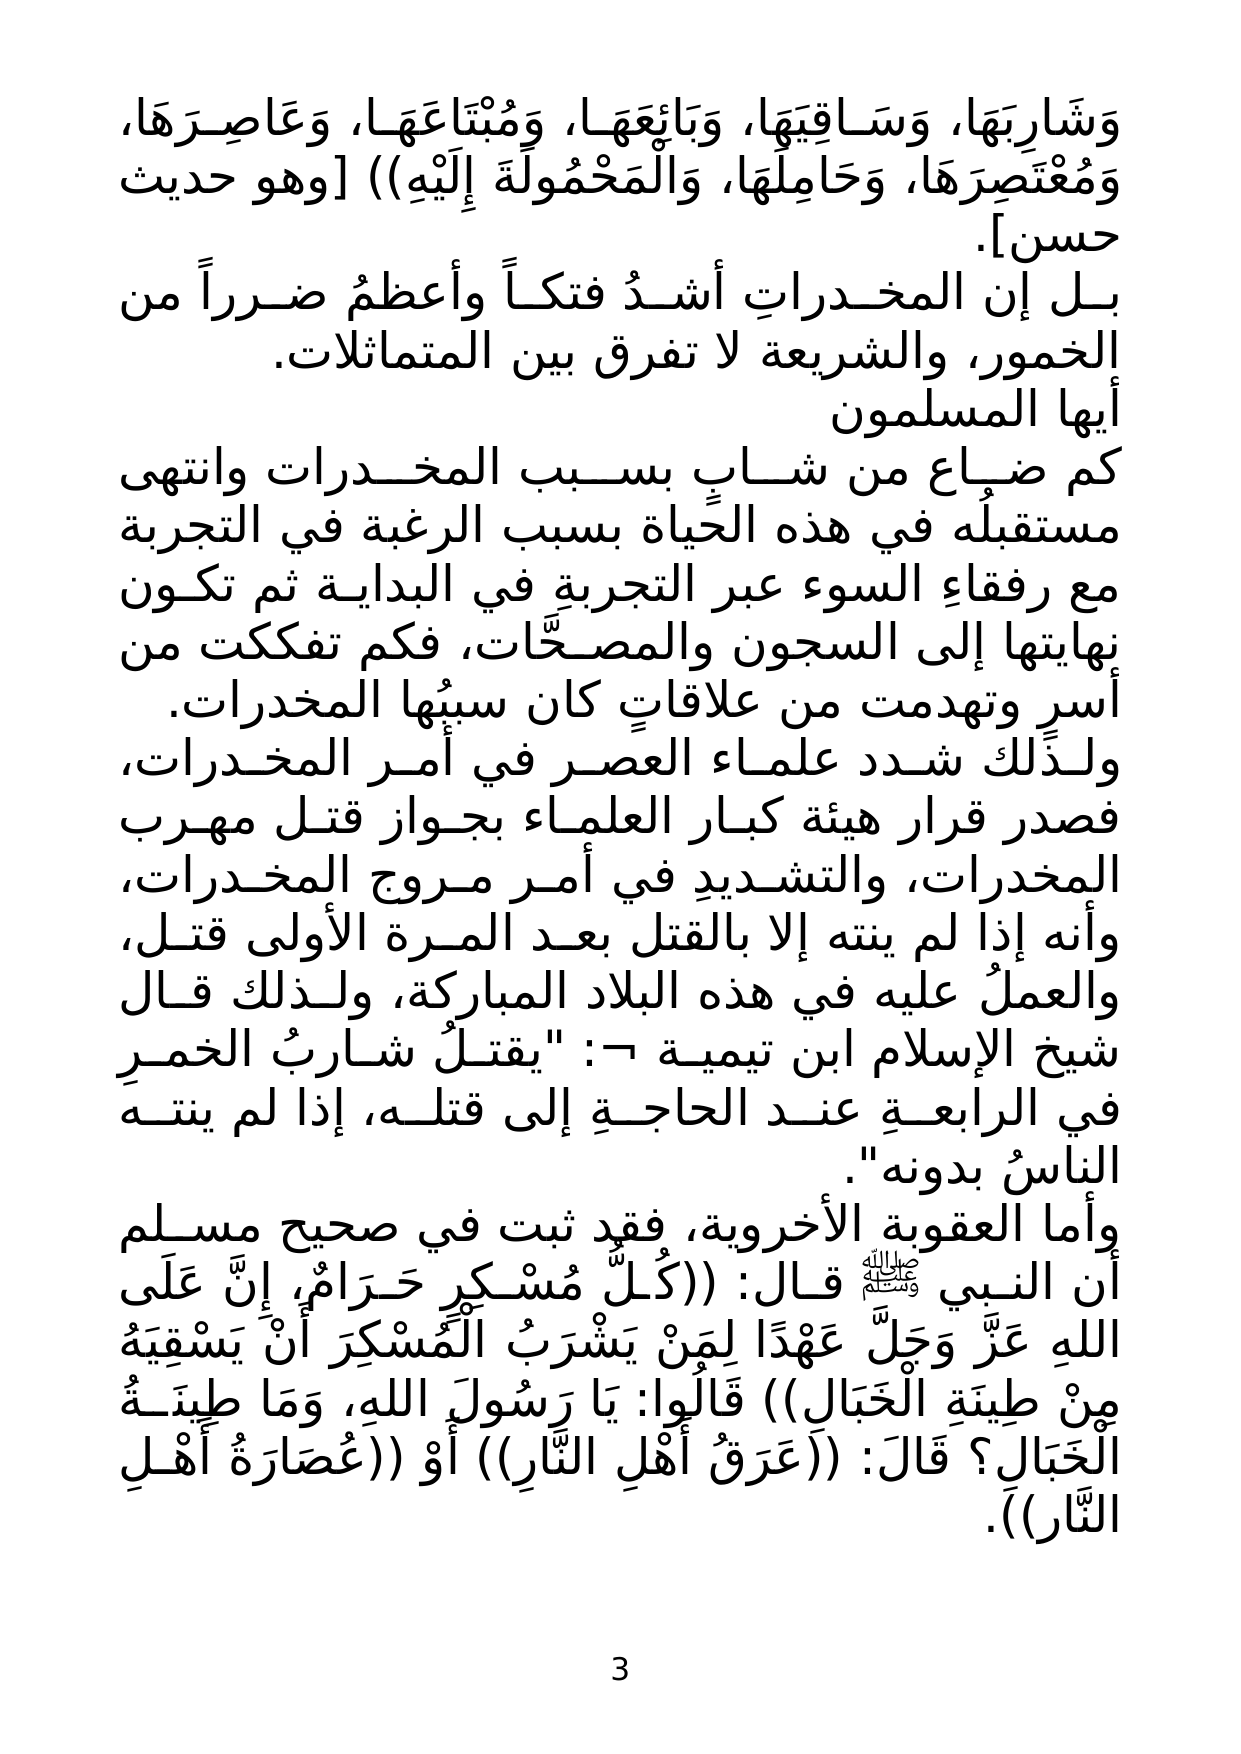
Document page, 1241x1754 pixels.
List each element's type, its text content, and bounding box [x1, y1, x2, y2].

text أيها المسلمون [118, 380, 1122, 438]
text بل إن المخدراتِ أشدُ فتكاً وأعظمُ ضرراً من الخمور، والشريعة لا تفرق بين المتماثلات. [118, 263, 1122, 380]
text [118, 89, 1122, 263]
text كم ضاع من شابٍ بسبب المخدرات وانتهى مستقبلُه في هذه الحياة بسبب الرغبة في التجربة مع رفقاءِ السوء عبر التجربةِ في البداية ثم تكون نهايتها إلى السجون والمصحَّات، فكم تفككت من أسرٍ وتهدمت من علاقاتٍ كان سببُها المخدرات. [118, 438, 1122, 729]
text ولذلك شدد علماء العصر في أمر المخدرات، فصدر قرار هيئة كبار العلماء بجواز قتل مهرب المخدرات، والتشديدِ في أمر مروج المخدرات، وأنه إذا لم ينته إلا بالقتل بعد المرة الأولى قتل، والعملُ عليه في هذه البلاد المباركة، ولذلك قال شيخ الإسلام ابن تيمية ¬: "يقتلُ شاربُ الخمرِ في الرابعةِ عند الحاجةِ إلى قتله، إذا لم ينته الناسُ بدونه". [118, 729, 1122, 1195]
text وأما العقوبة الأخروية، فقد ثبت في صحيح مسلم أن النبي ﷺ قال: ((كُلُّ مُسْكِرٍ حَرَامٌ، إِنَّ عَلَى اللهِ عَزَّ وَجَلَّ عَهْدًا لِمَنْ يَشْرَبُ الْمُسْكِرَ أَنْ يَسْقِيَهُ مِنْ طِينَةِ الْخَبَالِ)) قَالُوا: يَا رَسُولَ اللهِ، وَمَا طِينَةُ الْخَبَالِ؟ قَالَ: ((عَرَقُ أَهْلِ النَّارِ)) أَوْ ((عُصَارَةُ أَهْلِ النَّار)). [118, 1195, 1122, 1544]
